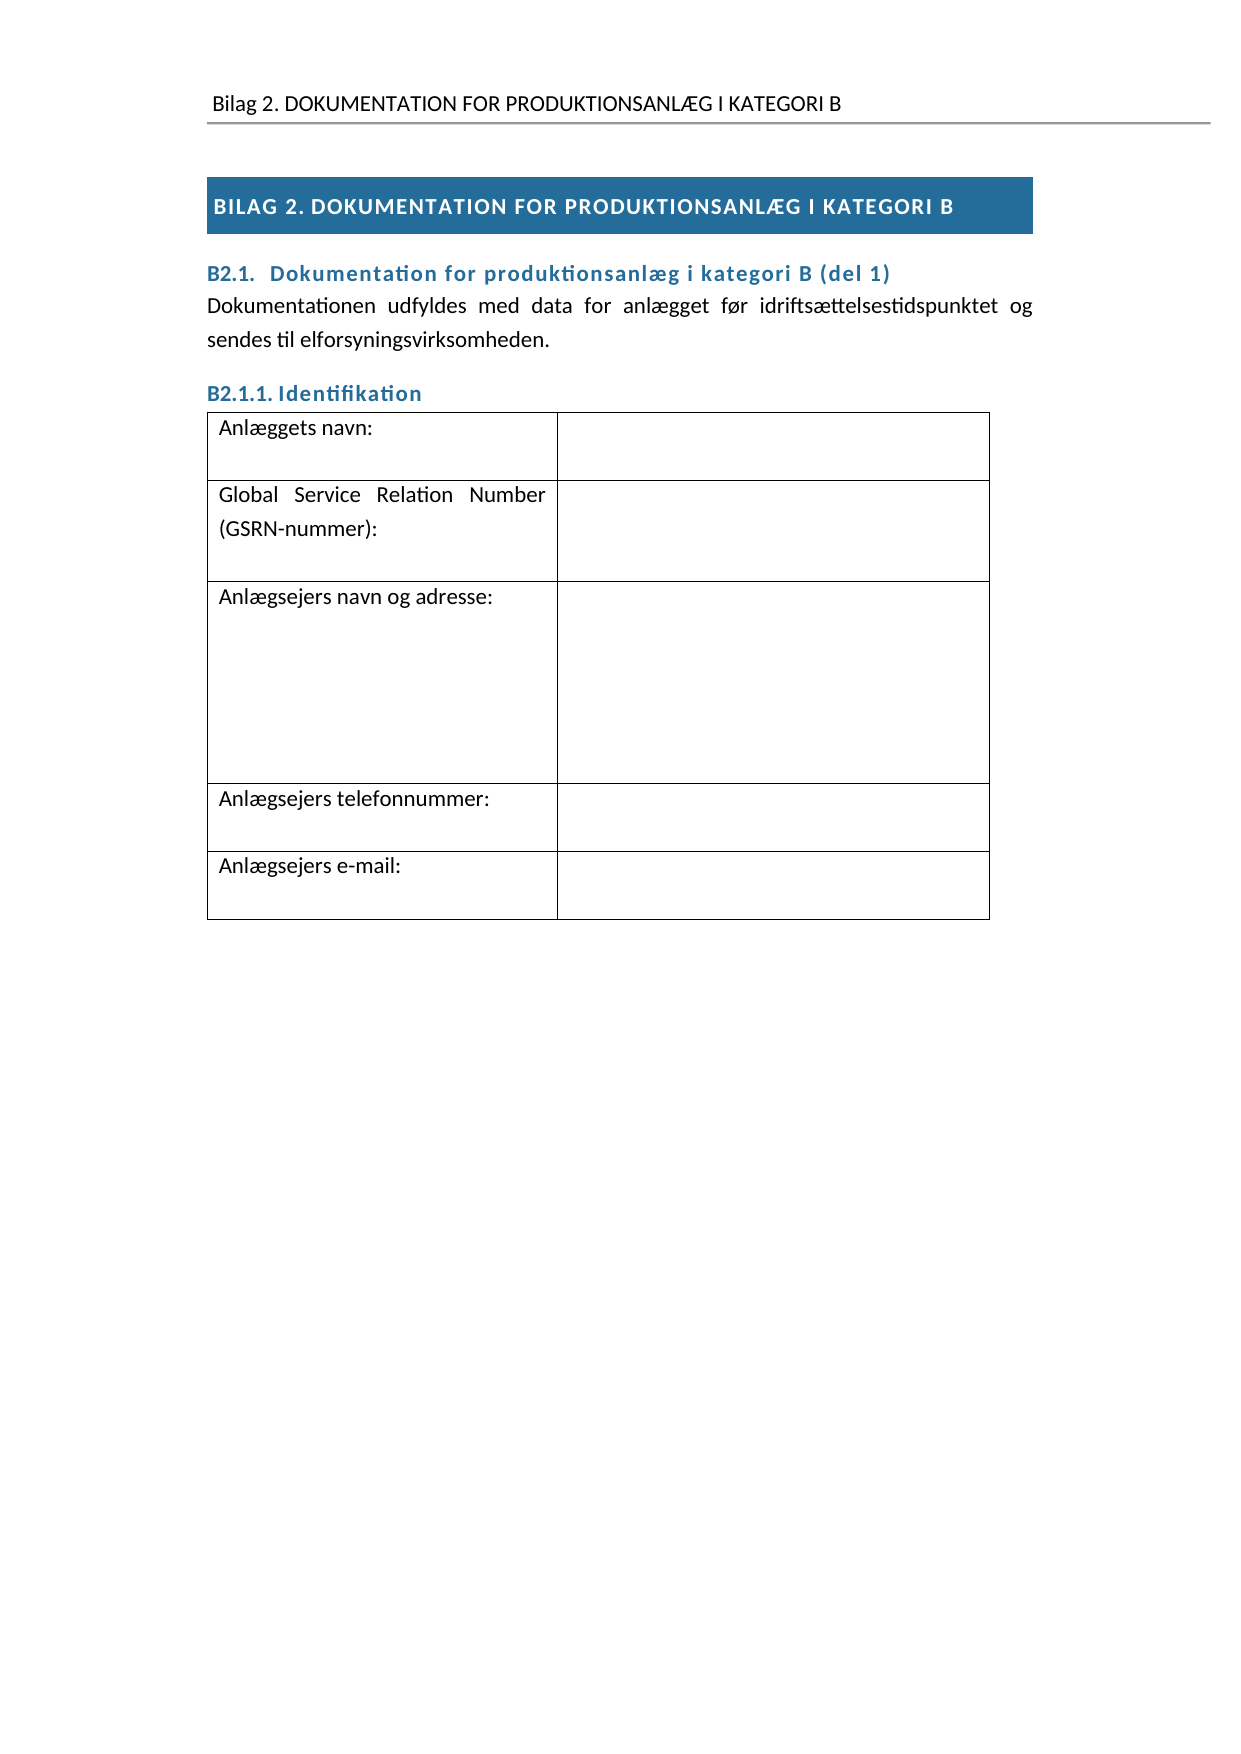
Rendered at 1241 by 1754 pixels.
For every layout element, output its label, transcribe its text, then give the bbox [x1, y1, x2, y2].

table_header Anlæggets navn: [208, 413, 557, 479]
text Dokumentation for produktionsanlæg i kategori B (del 1) [207, 259, 1033, 287]
table_cell Anlægsejers telefonnummer: [208, 784, 557, 851]
text Dokumentationen udfyldes med data for anlægget før idriftsættelsestidspunktet og sendes til elforsyningsvirksomheden. [207, 292, 1033, 353]
table_cell [558, 481, 989, 581]
table_header [558, 413, 989, 479]
text Identifikation [207, 379, 1033, 407]
table_cell Anlægsejers e-mail: [208, 852, 557, 918]
table_cell Global Service Relation Number (GSRN-nummer): [208, 481, 557, 581]
table_cell [558, 784, 989, 851]
table_cell Anlægsejers navn og adresse: [208, 582, 557, 783]
table_cell [558, 852, 989, 918]
table_cell [558, 582, 989, 783]
subtitle DOKUMENTATION FOR PRODUKTIONSANLÆG I KATEGORI B [207, 190, 1033, 222]
